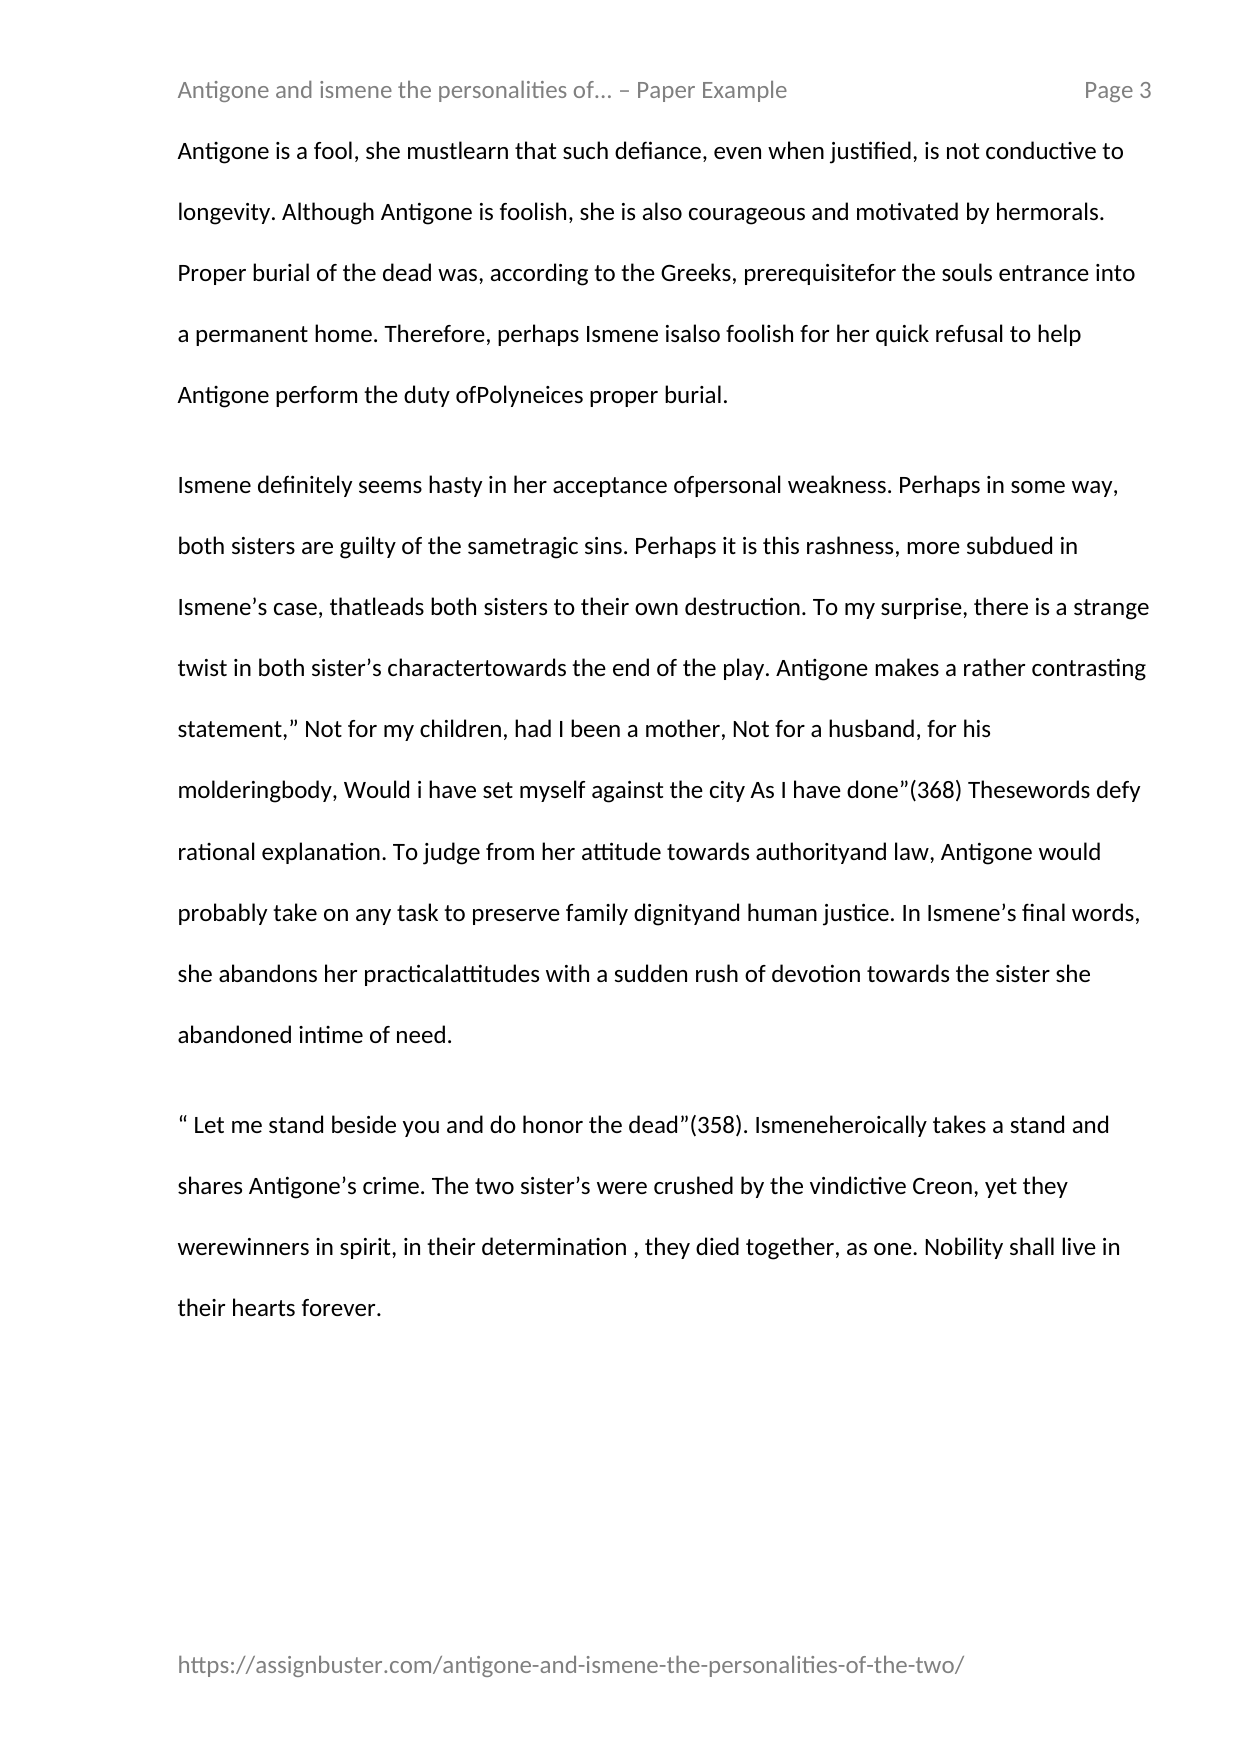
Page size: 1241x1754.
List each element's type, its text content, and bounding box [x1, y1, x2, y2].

text Antigone is a fool, she mustlearn that such defiance, even when justified, is not conductive to longevity. Although Antigone is foolish, she is also courageous and motivated by hermorals. Proper burial of the dead was, according to the Greeks, prerequisitefor the souls entrance into a permanent home. Therefore, perhaps Ismene isalso foolish for her quick refusal to help Antigone perform the duty ofPolyneices proper burial. [177, 135, 1152, 409]
text “ Let me stand beside you and do honor the dead”(358). Ismeneheroically takes a stand and shares Antigone’s crime. The two sister’s were crushed by the vindictive Creon, yet they werewinners in spirit, in their determination , they died together, as one. Nobility shall live in their hearts forever. [177, 1109, 1152, 1323]
text Ismene definitely seems hasty in her acceptance ofpersonal weakness. Perhaps in some way, both sisters are guilty of the sametragic sins. Perhaps it is this rashness, more subdued in Ismene’s case, thatleads both sisters to their own destruction. To my surprise, there is a strange twist in both sister’s charactertowards the end of the play. Antigone makes a rather contrasting statement,” Not for my children, had I been a mother, Not for a husband, for his molderingbody, Would i have set myself against the city As I have done”(368) Thesewords defy rational explanation. To judge from her attitude towards authorityand law, Antigone would probably take on any task to preserve family dignityand human justice. In Ismene’s final words, she abandons her practicalattitudes with a sudden rush of devotion towards the sister she abandoned intime of need. [177, 469, 1152, 1049]
